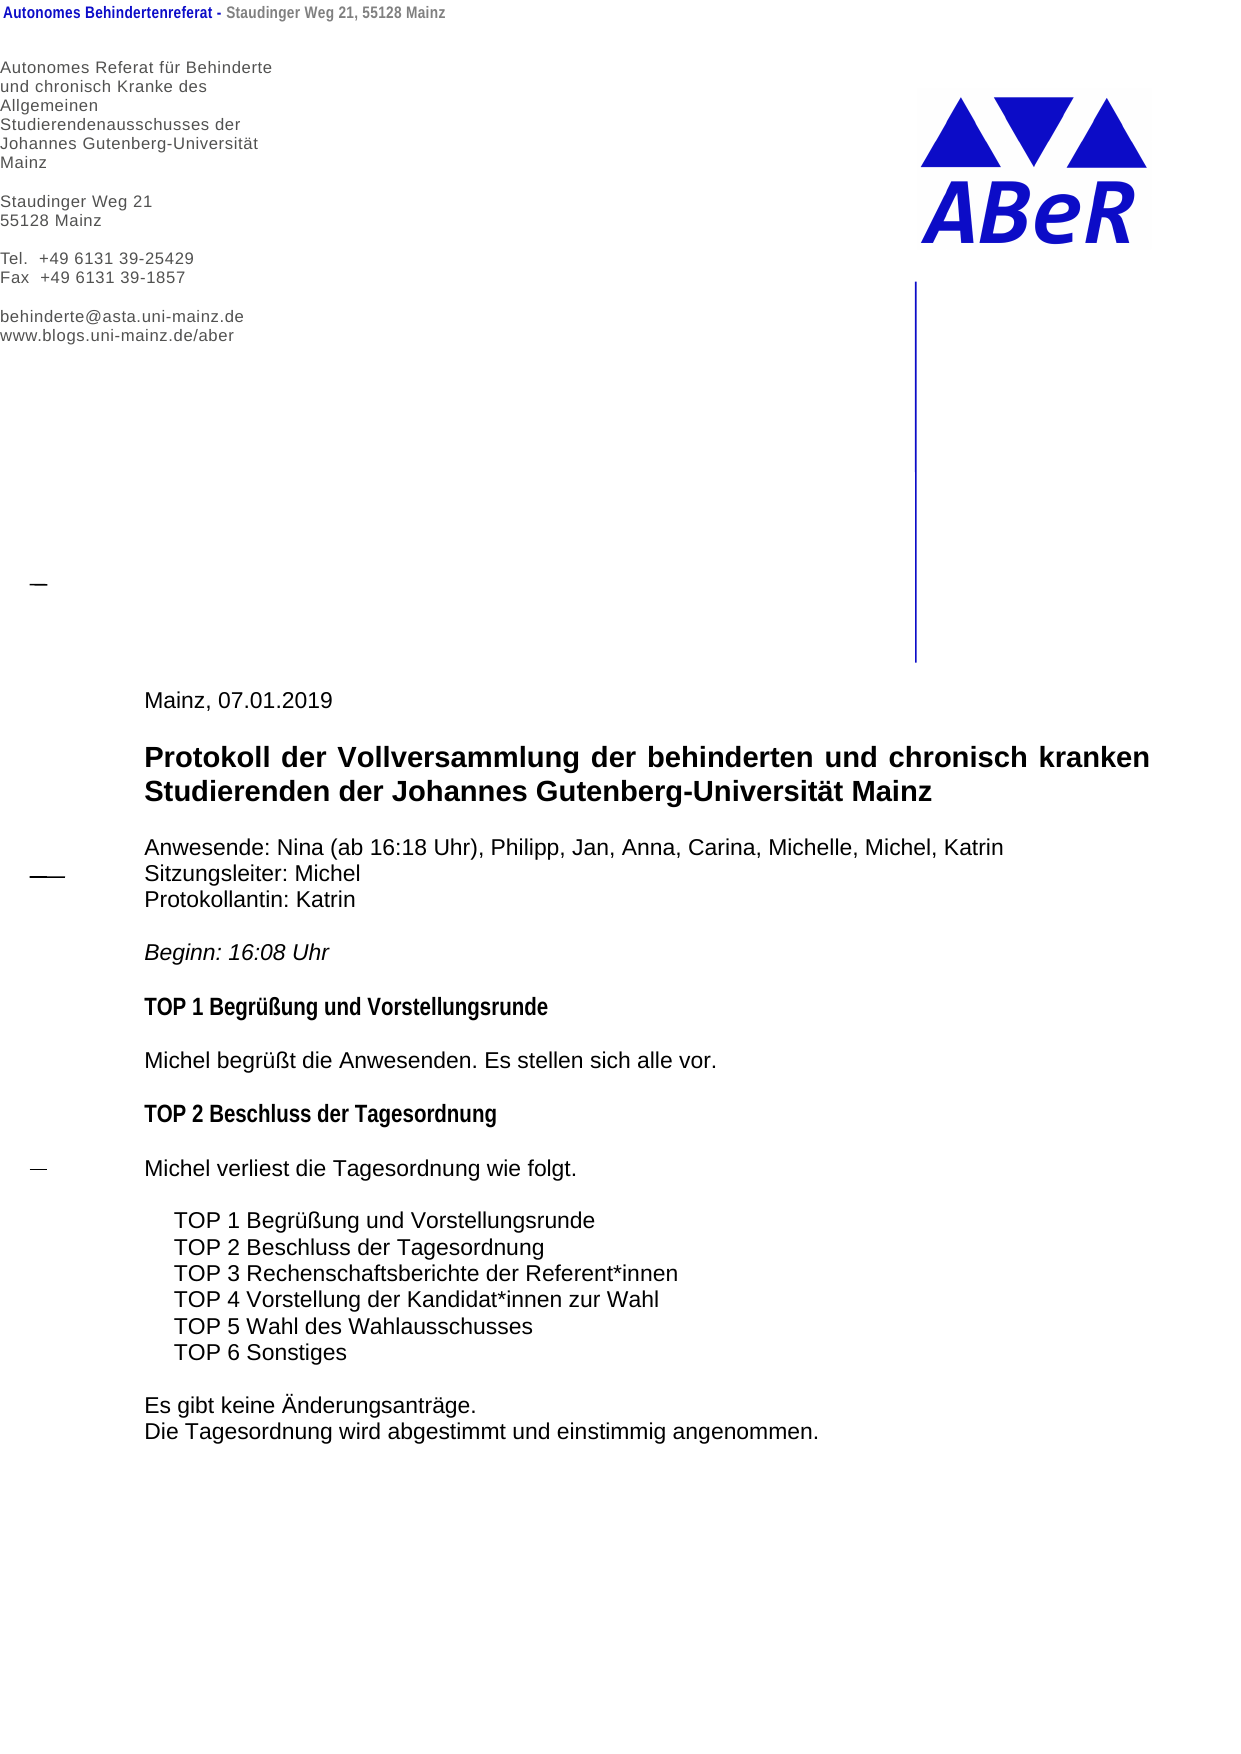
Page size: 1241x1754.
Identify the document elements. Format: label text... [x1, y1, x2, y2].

text Es gibt keine Änderungsanträge. [144, 1392, 1152, 1418]
text Michel verliest die Tagesordnung wie folgt. [144, 1154, 1152, 1181]
text Protokollantin: Katrin [144, 886, 1152, 913]
text TOP 6 Sonstiges [144, 1339, 1152, 1365]
text TOP 2 Beschluss der Tagesordnung [144, 1099, 1152, 1128]
text Anwesende: Nina (ab 16:18 Uhr), Philipp, Jan, Anna, Carina, Michelle, Michel, Katrin [144, 834, 1152, 860]
text TOP 4 Vorstellung der Kandidat*innen zur Wahl [144, 1286, 1152, 1313]
text Die Tagesordnung wird abgestimmt und einstimmig angenommen. [144, 1418, 1152, 1444]
text TOP 3 Rechenschaftsberichte der Referent*innen [144, 1260, 1152, 1286]
text Mainz, 07.01.2019 [144, 687, 1152, 714]
text TOP 2 Beschluss der Tagesordnung [144, 1233, 1152, 1260]
text TOP 1 Begrüßung und Vorstellungsrunde [144, 1207, 1152, 1233]
text TOP 5 Wahl des Wahlausschusses [144, 1313, 1152, 1339]
text TOP 1 Begrüßung und Vorstellungsrunde [144, 992, 1152, 1020]
text Protokoll der Vollversammlung der behinderten und chronisch kranken Studierenden der Johannes Gutenberg-Universität Mainz [144, 740, 1152, 807]
text Michel begrüßt die Anwesenden. Es stellen sich alle vor. [144, 1047, 1152, 1073]
text Beginn: 16:08 Uhr [144, 939, 1152, 965]
text Sitzungsleiter: Michel [144, 860, 1152, 886]
picture [917, 88, 1152, 250]
